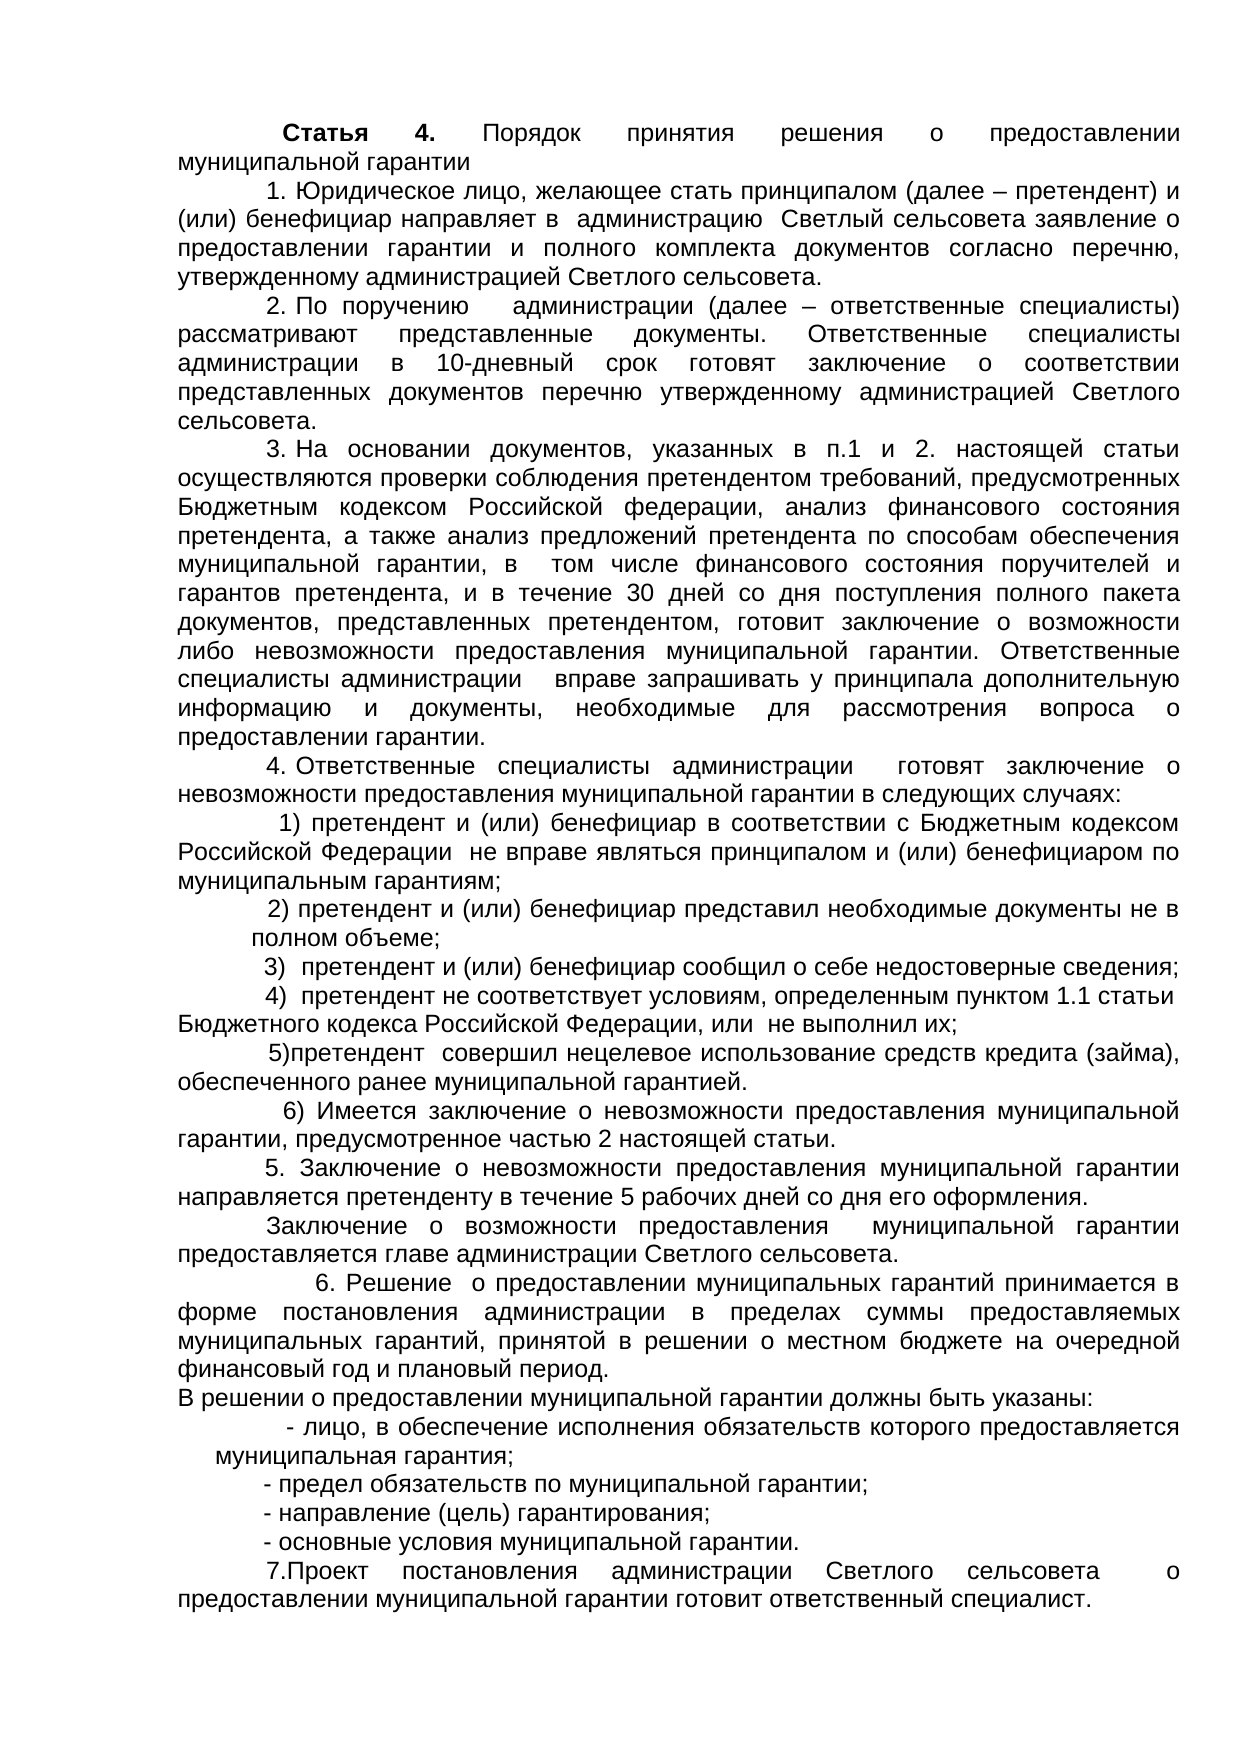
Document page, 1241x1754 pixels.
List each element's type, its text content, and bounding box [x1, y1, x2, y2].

list 1) претендент и (или) бенефициар в соответствии с Бюджетным кодексом Российской Федерации не вправе являться принципалом и (или) бенефициаром по муниципальным гарантиям; [177, 808, 1181, 894]
text - лицо, в обеспечение исполнения обязательств которого предоставляется муниципальная гарантия; [215, 1412, 1181, 1469]
list 7.Проект постановления администрации Светлого сельсовета о предоставлении муниципальной гарантии готовит ответственный специалист. [177, 1556, 1181, 1613]
text В решении о предоставлении муниципальной гарантии должны быть указаны: [177, 1383, 1181, 1412]
text 6. Решение о предоставлении муниципальных гарантий принимается в форме постановления администрации в пределах суммы предоставляемых муниципальных гарантий, принятой в решении о местном бюджете на очередной финансовый год и плановый период. [177, 1268, 1181, 1383]
text 5. Заключение о невозможности предоставления муниципальной гарантии направляется претенденту в течение 5 рабочих дней со дня его оформления. [177, 1153, 1181, 1211]
list 2) претендент и (или) бенефициар представил необходимые документы не в полном объеме; [251, 894, 1181, 952]
list Ответственные специалисты администрации готовят заключение о невозможности предоставления муниципальной гарантии в следующих случаях: [177, 751, 1181, 808]
list По поручению администрации (далее – ответственные специалисты) рассматривают представленные документы. Ответственные специалисты администрации в 10-дневный срок готовят заключение о соответствии представленных документов перечню утвержденному администрацией Светлого сельсовета. [177, 291, 1181, 434]
list На основании документов, указанных в п.1 и 2. настоящей статьи осуществляются проверки соблюдения претендентом требований, предусмотренных Бюджетным кодексом Российской федерации, анализ финансового состояния претендента, а также анализ предложений претендента по способам обеспечения муниципальной гарантии, в том числе финансового состояния поручителей и гарантов претендента, и в течение 30 дней со дня поступления полного пакета документов, представленных претендентом, готовит заключение о возможности либо невозможности предоставления муниципальной гарантии. Ответственные специалисты администрации вправе запрашивать у принципала дополнительную информацию и документы, необходимые для рассмотрения вопроса о предоставлении гарантии. [177, 434, 1181, 751]
list претендент и (или) бенефициар сообщил о себе недостоверные сведения; [263, 952, 1181, 981]
list Заключение о возможности предоставления муниципальной гарантии предоставляется главе администрации Светлого сельсовета. [177, 1211, 1181, 1268]
list 5)претендент совершил нецелевое использование средств кредита (займа), обеспеченного ранее муниципальной гарантией. [177, 1038, 1181, 1096]
list Бюджетного кодекса Российской Федерации, или не выполнил их; [177, 1009, 1181, 1038]
text - направление (цель) гарантирования; [177, 1498, 1181, 1527]
list Юридическое лицо, желающее стать принципалом (далее – претендент) и (или) бенефициар направляет в администрацию Светлый сельсовета заявление о предоставлении гарантии и полного комплекта документов согласно перечню, утвержденному администрацией Светлого сельсовета. [177, 176, 1181, 291]
list 4) претендент не соответствует условиям, определенным пунктом 1.1 статьи [251, 981, 1181, 1009]
list 6) Имеется заключение о невозможности предоставления муниципальной гарантии, предусмотренное частью 2 настоящей статьи. [177, 1096, 1181, 1153]
text Статья 4. Порядок принятия решения о предоставлении муниципальной гарантии [177, 118, 1181, 176]
text - основные условия муниципальной гарантии. [177, 1527, 1181, 1556]
text - предел обязательств по муниципальной гарантии; [177, 1469, 1181, 1498]
